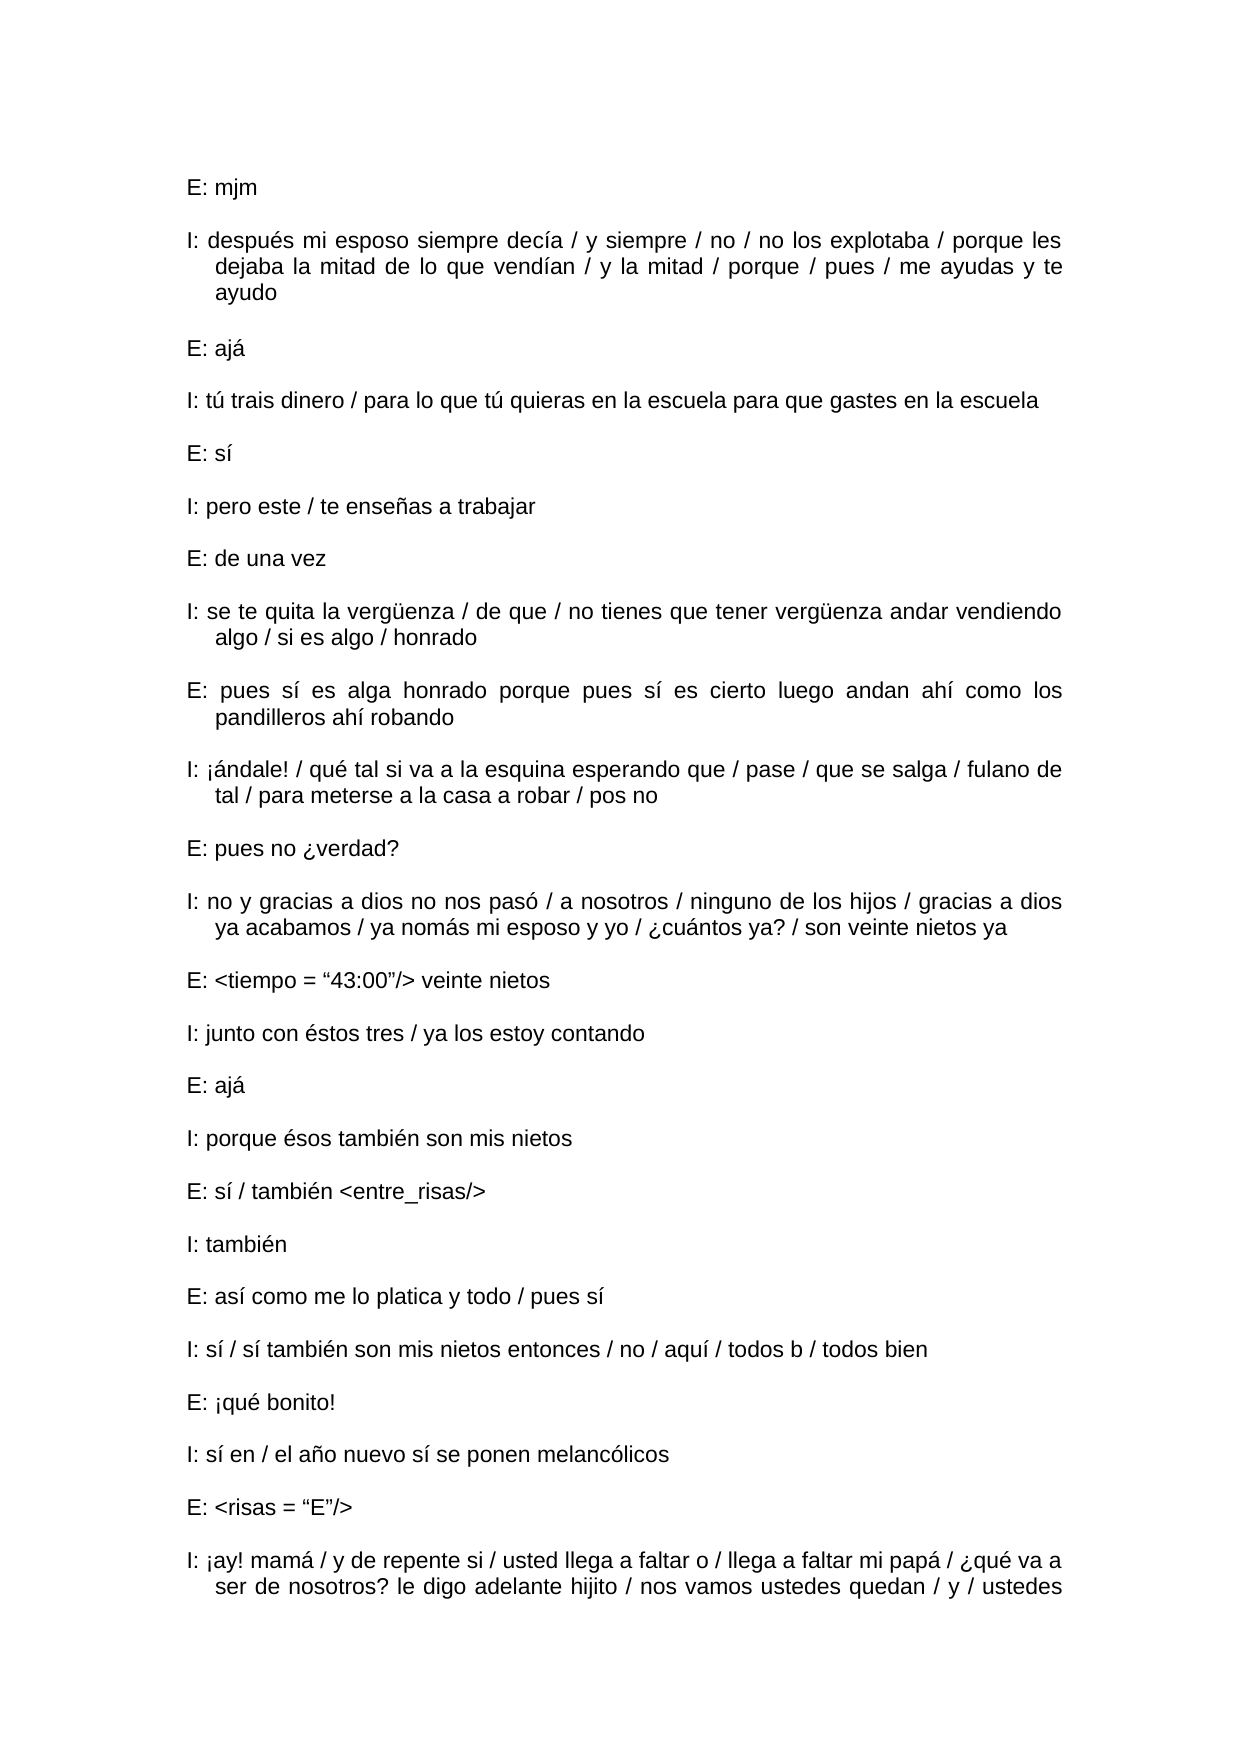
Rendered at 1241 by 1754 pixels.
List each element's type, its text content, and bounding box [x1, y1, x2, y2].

text E: así como me lo platica y todo / pues sí [186, 1283, 1063, 1309]
text I: se te quita la vergüenza / de que / no tienes que tener vergüenza andar vendiendo algo / si es algo / honrado [186, 598, 1063, 651]
text E: de una vez [186, 545, 1063, 572]
text E: <tiempo = “43:00”/> veinte nietos [186, 967, 1063, 993]
text I: sí en / el año nuevo sí se ponen melancólicos [186, 1441, 1063, 1468]
text I: después mi esposo siempre decía / y siempre / no / no los explotaba / porque les dejaba la mitad de lo que vendían / y la mitad / porque / pues / me ayudas y te ayudo [186, 227, 1063, 306]
text I: sí / sí también son mis nietos entonces / no / aquí / todos b / todos bien [186, 1336, 1063, 1362]
text E: mjm [186, 174, 1063, 200]
text E: pues sí es alga honrado porque pues sí es cierto luego andan ahí como los pandilleros ahí robando [186, 677, 1063, 730]
text I: también [186, 1231, 1063, 1257]
text I: pero este / te enseñas a trabajar [186, 493, 1063, 519]
text I: porque ésos también son mis nietos [186, 1125, 1063, 1151]
text E: ¡qué bonito! [186, 1389, 1063, 1415]
text E: sí / también <entre_risas/> [186, 1178, 1063, 1204]
text E: ajá [186, 334, 1063, 361]
text E: <risas = “E”/> [186, 1494, 1063, 1520]
text I: no y gracias a dios no nos pasó / a nosotros / ninguno de los hijos / gracias a dios ya acabamos / ya nomás mi esposo y yo / ¿cuántos ya? / son veinte nietos ya [186, 888, 1063, 941]
text E: pues no ¿verdad? [186, 835, 1063, 862]
text I: ¡ándale! / qué tal si va a la esquina esperando que / pase / que se salga / fulano de tal / para meterse a la casa a robar / pos no [186, 756, 1063, 809]
text E: ajá [186, 1072, 1063, 1099]
text E: sí [186, 440, 1063, 466]
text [186, 1547, 1063, 1599]
text I: tú trais dinero / para lo que tú quieras en la escuela para que gastes en la escuela [186, 387, 1063, 413]
text I: junto con éstos tres / ya los estoy contando [186, 1020, 1063, 1046]
